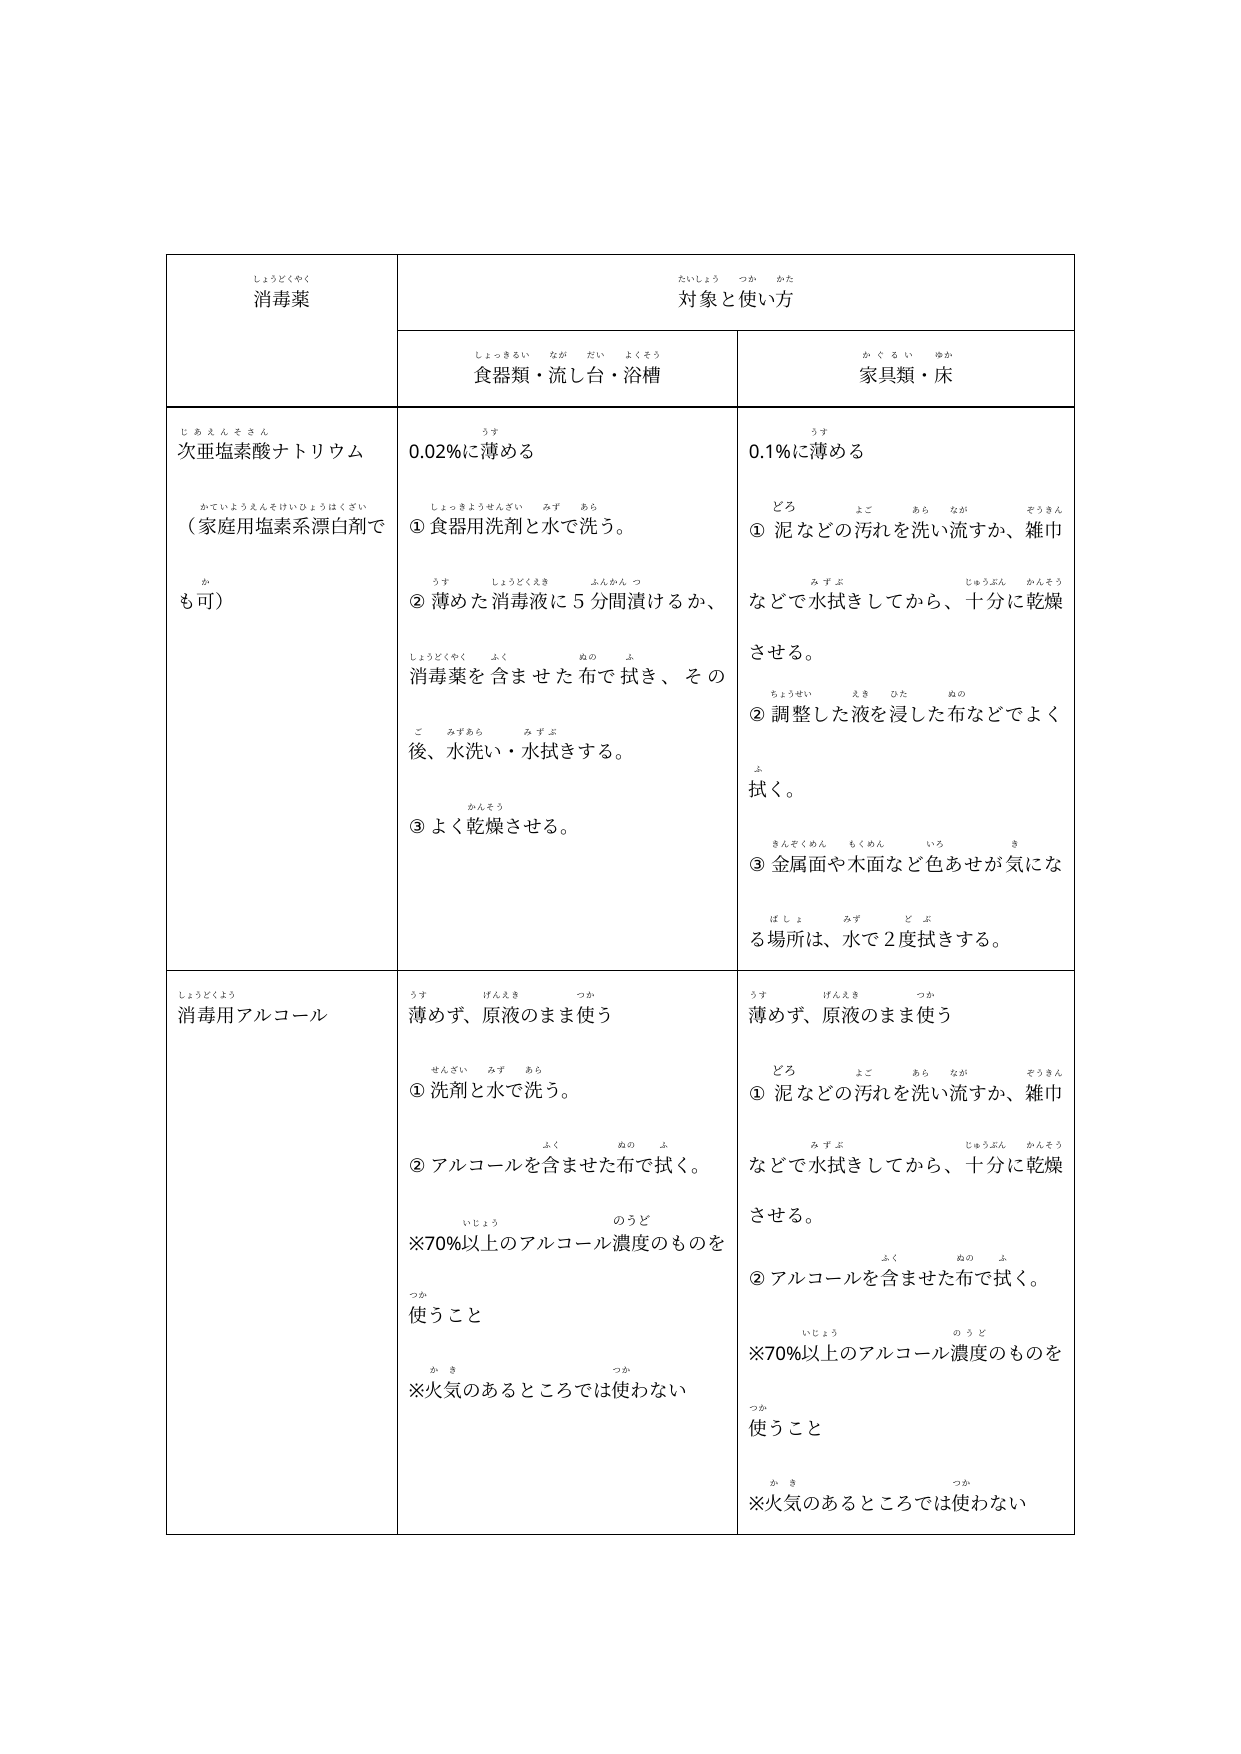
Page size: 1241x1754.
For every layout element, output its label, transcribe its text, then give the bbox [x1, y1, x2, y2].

table_cell ナトリウム （でも） [167, 408, 397, 970]
table_header [167, 255, 397, 406]
table_cell アルコール [167, 971, 397, 1533]
table_cell 0.1%にめる ① などのれをいすか、などできしてから、にさせる。 ②したをしたなどでよくく。 ③やなどあせがになるは、で２きする。 [738, 408, 1074, 970]
table_cell めず、のままう ① とでう。 ② アルコールをませたでく。 ※70%のアルコールのものをうこと ※のあるところではわない [398, 971, 737, 1533]
table_cell めず、のままう ① などのれをいすか、などできしてから、にさせる。 ②アルコールをませたでく。 ※70%のアルコールのものをうこと ※のあるところではわない [738, 971, 1074, 1533]
table_cell ・ [738, 331, 1074, 406]
table_header とい [398, 255, 1074, 330]
table_cell 0.02%にめる ①とでう。 ②めたに５けるか、をませたでき、その、い・きする。 ③よくさせる。 [398, 408, 737, 970]
table_cell ・し・ [398, 331, 737, 406]
